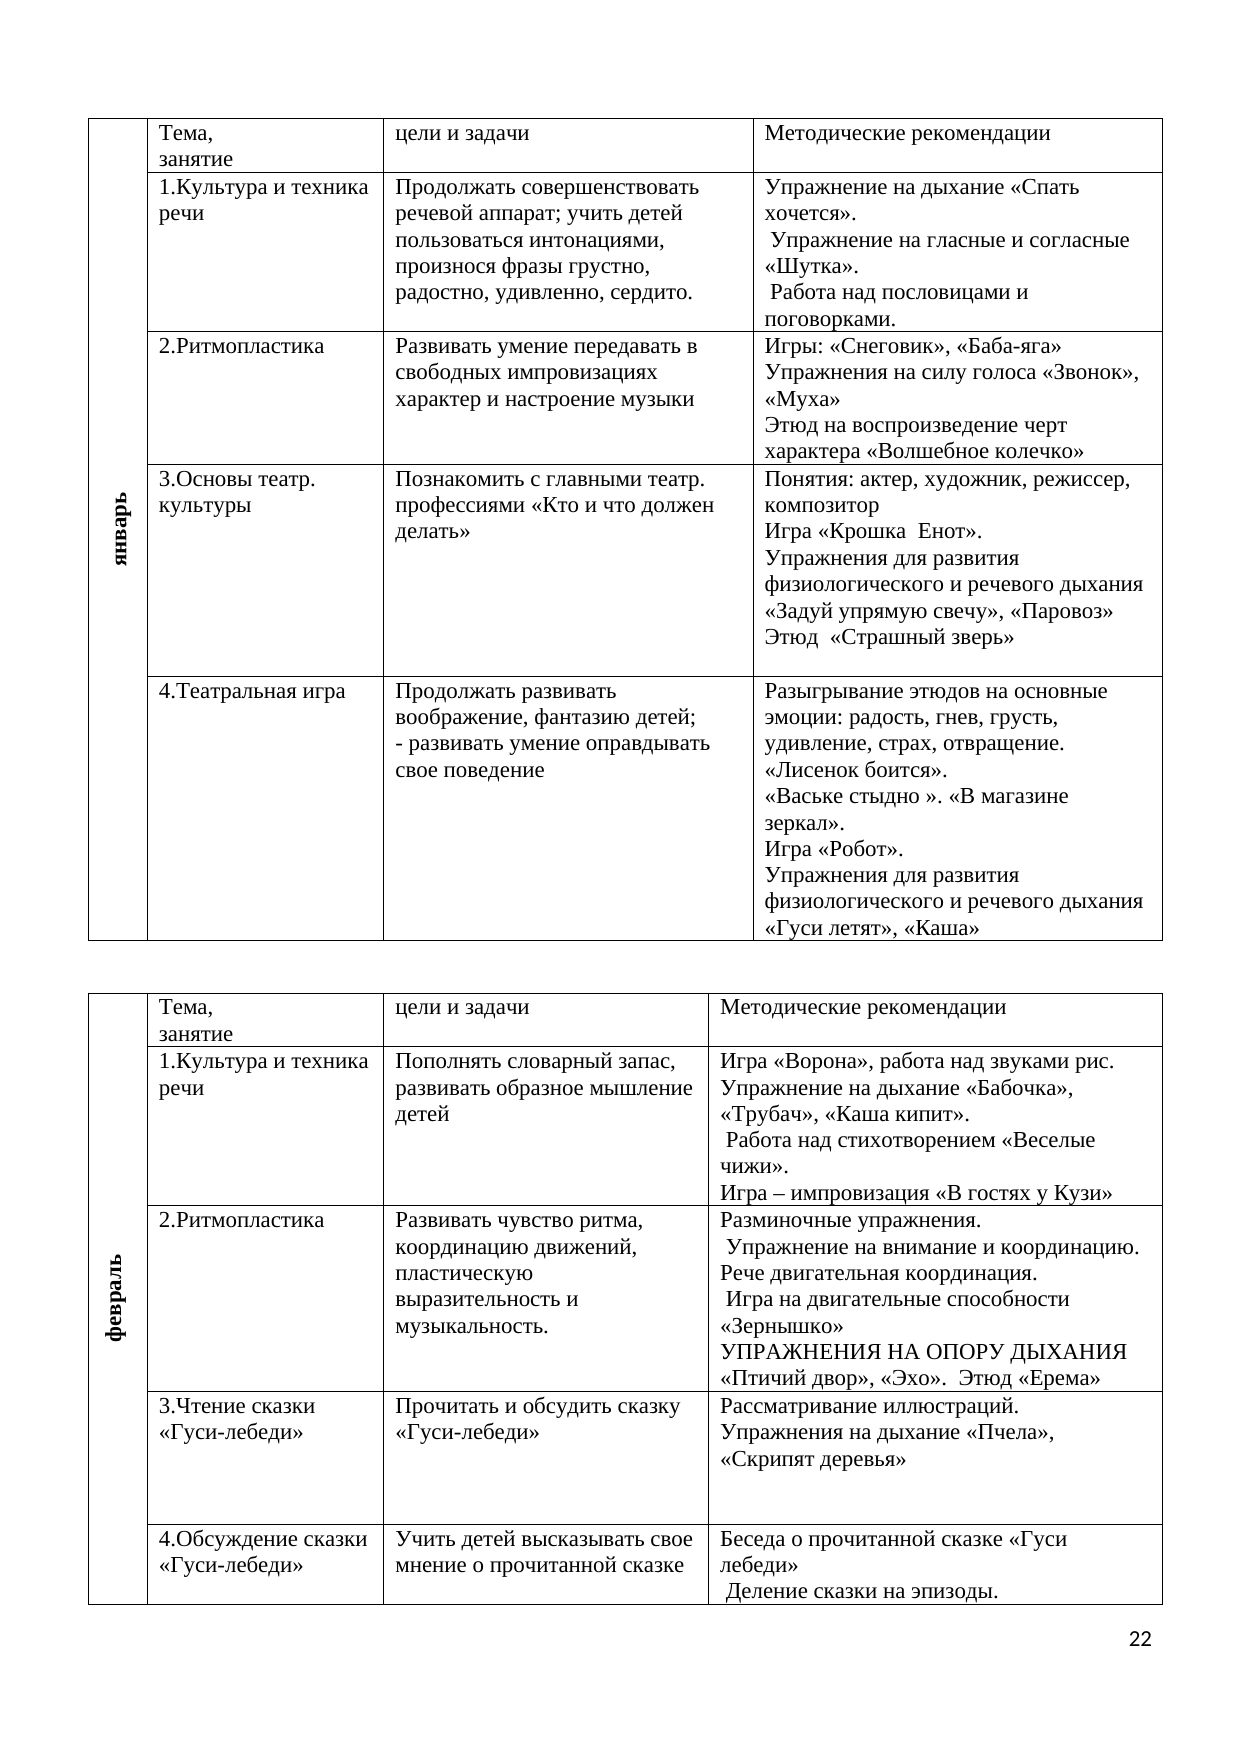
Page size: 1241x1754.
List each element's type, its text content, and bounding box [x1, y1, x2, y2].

table_header январь [89, 119, 147, 940]
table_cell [384, 1525, 708, 1604]
table_header Методические рекомендации [754, 119, 1162, 172]
table_header Методические рекомендации [709, 994, 1162, 1046]
table_cell 3.Основы театр. культуры [148, 465, 383, 676]
table_cell Понятия: актер, художник, режиссер, композитор Игра «Крошка Енот». Упражнения для развития физиологического и речевого дыхания «Задуй упрямую свечу», «Паровоз» Этюд «Страшный зверь» [754, 465, 1162, 676]
table_cell 4.Театральная игра [148, 677, 383, 940]
table_cell Разыгрывание этюдов на основные эмоции: радость, гнев, грусть, удивление, страх, отвращение. «Лисенок боится». «Ваське стыдно ». «В магазине зеркал». Игра «Робот». Упражнения для развития физиологического и речевого дыхания «Гуси летят», «Каша» [754, 677, 1162, 940]
table_cell Продолжать совершенствовать речевой аппарат; учить детей пользоваться интонациями, произнося фразы грустно, радостно, удивленно, сердито. [384, 173, 753, 331]
table_cell Познакомить с главными театр. профессиями «Кто и что должен делать» [384, 465, 753, 676]
table_cell Упражнение на дыхание «Спать хочется». Упражнение на гласные и согласные «Шутка». Работа над пословицами и поговорками. [754, 173, 1162, 331]
table_cell 1.Культура и техника речи [148, 173, 383, 331]
table_cell Развивать умение передавать в свободных импровизациях характер и настроение музыки [384, 332, 753, 464]
table_header цели и задачи [384, 119, 753, 172]
table_cell 2.Ритмопластика [148, 332, 383, 464]
table_header цели и задачи [384, 994, 708, 1046]
table_header Тема, занятие [148, 119, 383, 172]
table_cell 3.Чтение сказки «Гуси-лебеди» [148, 1392, 383, 1524]
table_cell 2.Ритмопластика [148, 1206, 383, 1391]
table_cell Развивать чувство ритма, координацию движений, пластическую выразительность и музыкальность. [384, 1206, 708, 1391]
table_header Тема, занятие [148, 994, 383, 1046]
table_cell Продолжать развивать воображение, фантазию детей; - развивать умение оправдывать свое поведение [384, 677, 753, 940]
table_cell 1.Культура и техника речи [148, 1047, 383, 1205]
table_cell Игры: «Снеговик», «Баба-яга» Упражнения на силу голоса «Звонок», «Муха» Этюд на воспроизведение черт характера «Волшебное колечко» [754, 332, 1162, 464]
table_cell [148, 1525, 383, 1604]
table_cell Прочитать и обсудить сказку «Гуси-лебеди» [384, 1392, 708, 1524]
table_cell Игра «Ворона», работа над звуками рис. Упражнение на дыхание «Бабочка», «Трубач», «Каша кипит». Работа над стихотворением «Веселые чижи». Игра – импровизация «В гостях у Кузи» [709, 1047, 1162, 1205]
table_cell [709, 1525, 1162, 1604]
table_cell Рассматривание иллюстраций. Упражнения на дыхание «Пчела», «Скрипят деревья» [709, 1392, 1162, 1524]
table_cell Разминочные упражнения. Упражнение на внимание и координацию. Рече двигательная координация. Игра на двигательные способности «Зернышко» УПРАЖНЕНИЯ НА ОПОРУ ДЫХАНИЯ «Птичий двор», «Эхо». Этюд «Ерема» [709, 1206, 1162, 1391]
table_header февраль [89, 994, 147, 1604]
table_cell Пополнять словарный запас, развивать образное мышление детей [384, 1047, 708, 1205]
